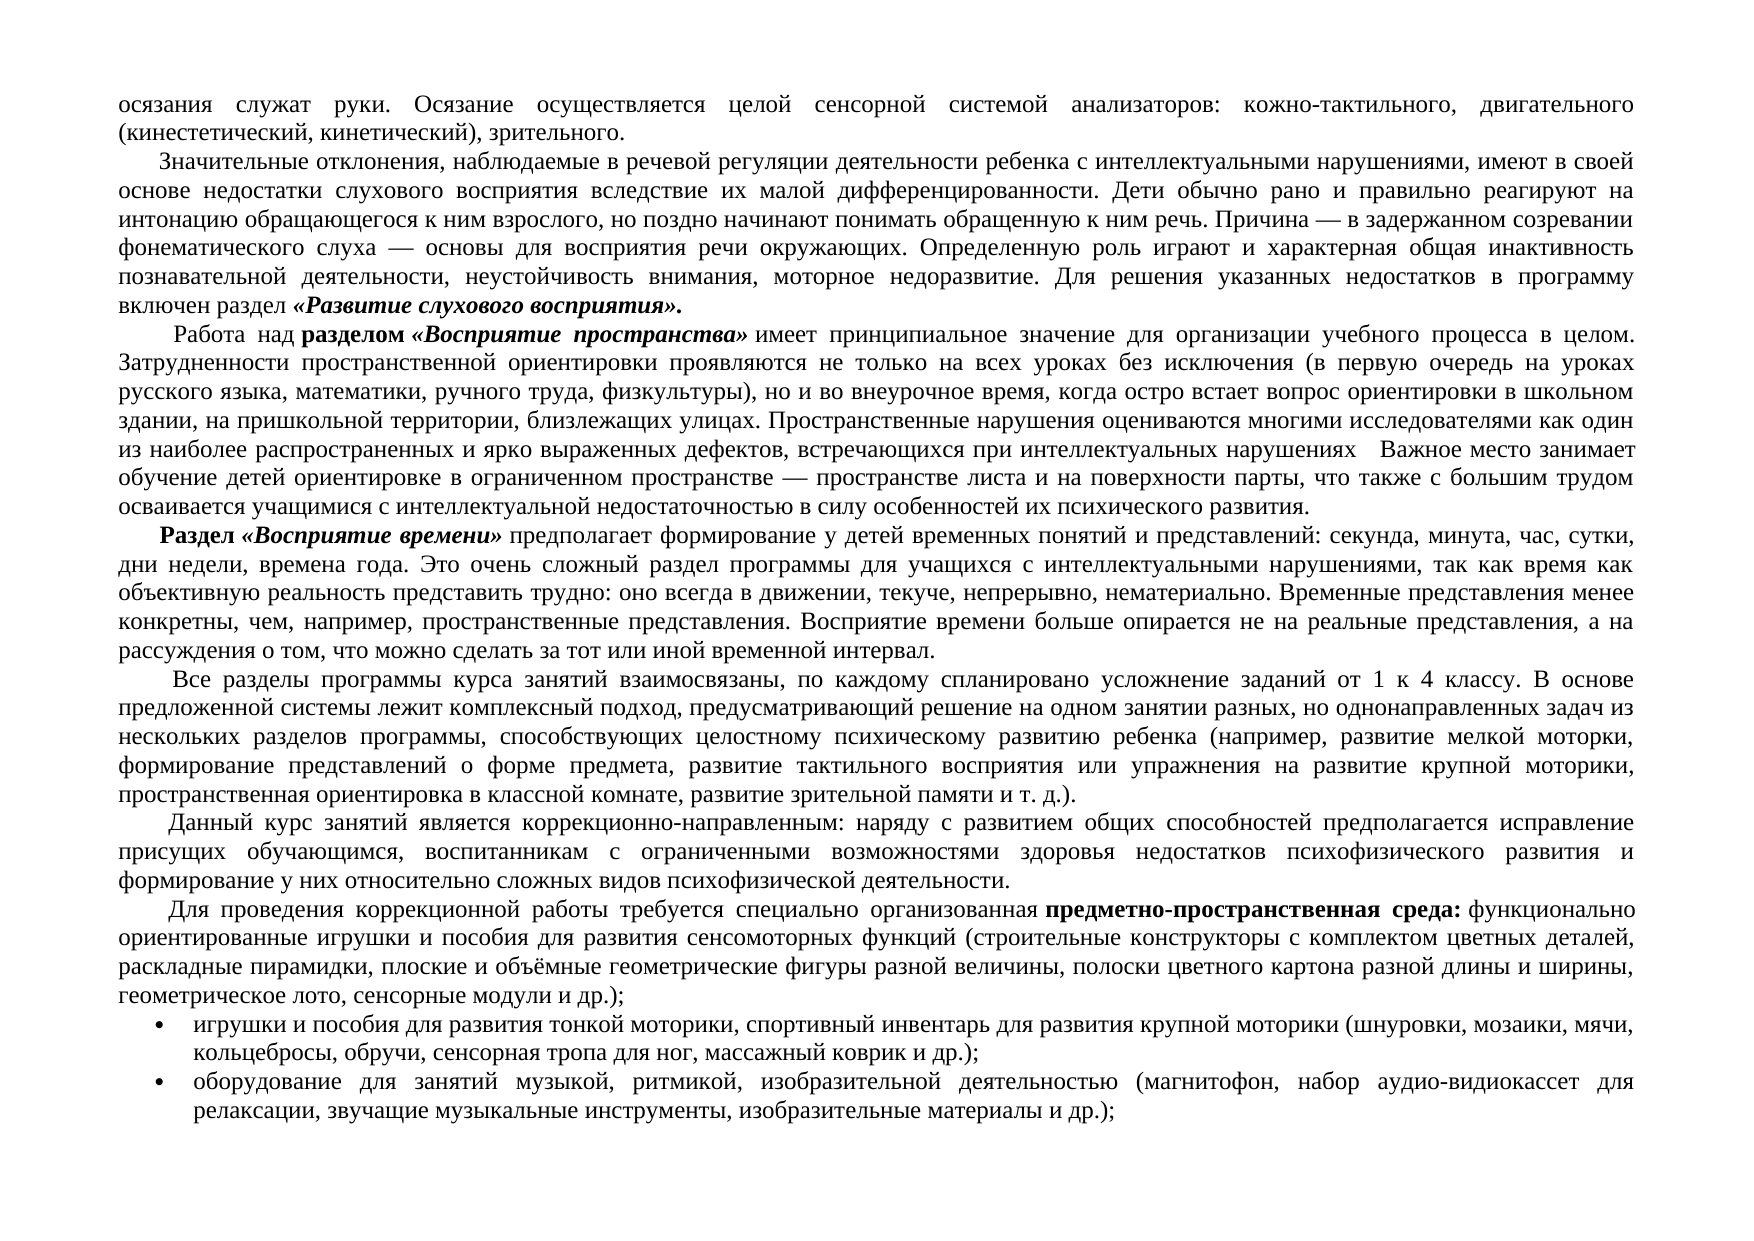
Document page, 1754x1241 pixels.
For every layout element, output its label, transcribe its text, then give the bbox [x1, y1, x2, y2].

text Все разделы программы курса занятий взаимосвязаны, по каждому спланировано усложнение заданий от 1 к 4 классу. В основе предложенной системы лежит комплексный подход, предусматривающий решение на одном занятии разных, но однонаправленных задач из нескольких разделов программы, способствующих целостному психическому развитию ребенка (например, развитие мелкой моторки, формирование представлений о форме предмета, развитие тактильного восприятия или упражнения на развитие крупной моторики, пространственная ориентировка в классной комнате, развитие зрительной памяти и т. д.). [118, 664, 1636, 807]
list оборудование для занятий музыкой, ритмикой, изобразительной деятельностью (магнитофон, набор аудио-видиокассет для релаксации, звучащие музыкальные инструменты, изобразительные материалы и др.); [156, 1066, 1636, 1124]
text Раздел «Восприятие времени» предполагает формирование у детей временных понятий и представлений: секунда, минута, час, сутки, дни недели, времена года. Это очень сложный раздел программы для учащихся с интеллектуальными нарушениями, так как время как объективную реальность представить трудно: оно всегда в движении, текуче, непрерывно, нематериально. Временные представления менее конкретны, чем, например, пространственные представления. Восприятие времени больше опирается не на реальные представления, а на рассуждения о том, что можно сделать за тот или иной временной интервал. [118, 520, 1636, 664]
list игрушки и пособия для развития тонкой моторики, спортивный инвентарь для развития крупной моторики (шнуровки, мозаики, мячи, кольцебросы, обручи, сенсорная тропа для ног, массажный коврик и др.); [156, 1009, 1636, 1066]
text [118, 89, 1636, 146]
text Работа над разделом «Восприятие пространства» имеет принципиальное значение для организации учебного процесса в целом. Затрудненности пространственной ориентировки проявляются не только на всех уроках без исключения (в первую очередь на уроках русского языка, математики, ручного труда, физкультуры), но и во внеурочное время, когда остро встает вопрос ориентировки в школьном здании, на пришкольной территории, близлежащих улицах. Пространственные нарушения оцениваются многими исследователями как один из наиболее распространенных и ярко выраженных дефектов, встречающихся при интеллектуальных нарушениях Важное место занимает обучение детей ориентировке в ограниченном пространстве — пространстве листа и на поверхности парты, что также с большим трудом осваивается учащимися с интеллектуальной недостаточностью в силу особенностей их психического развития. [118, 319, 1636, 520]
text Значительные отклонения, наблюдаемые в речевой регуляции деятельности ребенка с интеллектуальными нарушениями, имеют в своей основе недостатки слухового восприятия вследствие их малой дифференцированности. Дети обычно рано и правильно реагируют на интонацию обращающегося к ним взрослого, но поздно начинают понимать обращенную к ним речь. Причина — в задержанном созревании фонематического слуха — основы для восприятия речи окружающих. Определенную роль играют и характерная общая инактивность познавательной деятельности, неустойчивость внимания, моторное недоразвитие. Для решения указанных недостатков в программу включен раздел «Развитие слухового восприятия». [118, 146, 1636, 319]
text Данный курс занятий является коррекционно-направленным: наряду с развитием общих способностей предполагается исправление присущих обучающимся, воспитанникам с ограниченными возможностями здоровья недостатков психофизического развития и формирование у них относительно сложных видов психофизической деятельности. [118, 807, 1636, 894]
text Для проведения коррекционной работы требуется специально организованная предметно-пространственная среда: функционально ориентированные игрушки и пособия для развития сенсомоторных функций (строительные конструкторы с комплектом цветных деталей, раскладные пирамидки, плоские и объёмные геометрические фигуры разной величины, полоски цветного картона разной длины и ширины, геометрическое лото, сенсорные модули и др.); [118, 894, 1636, 1009]
